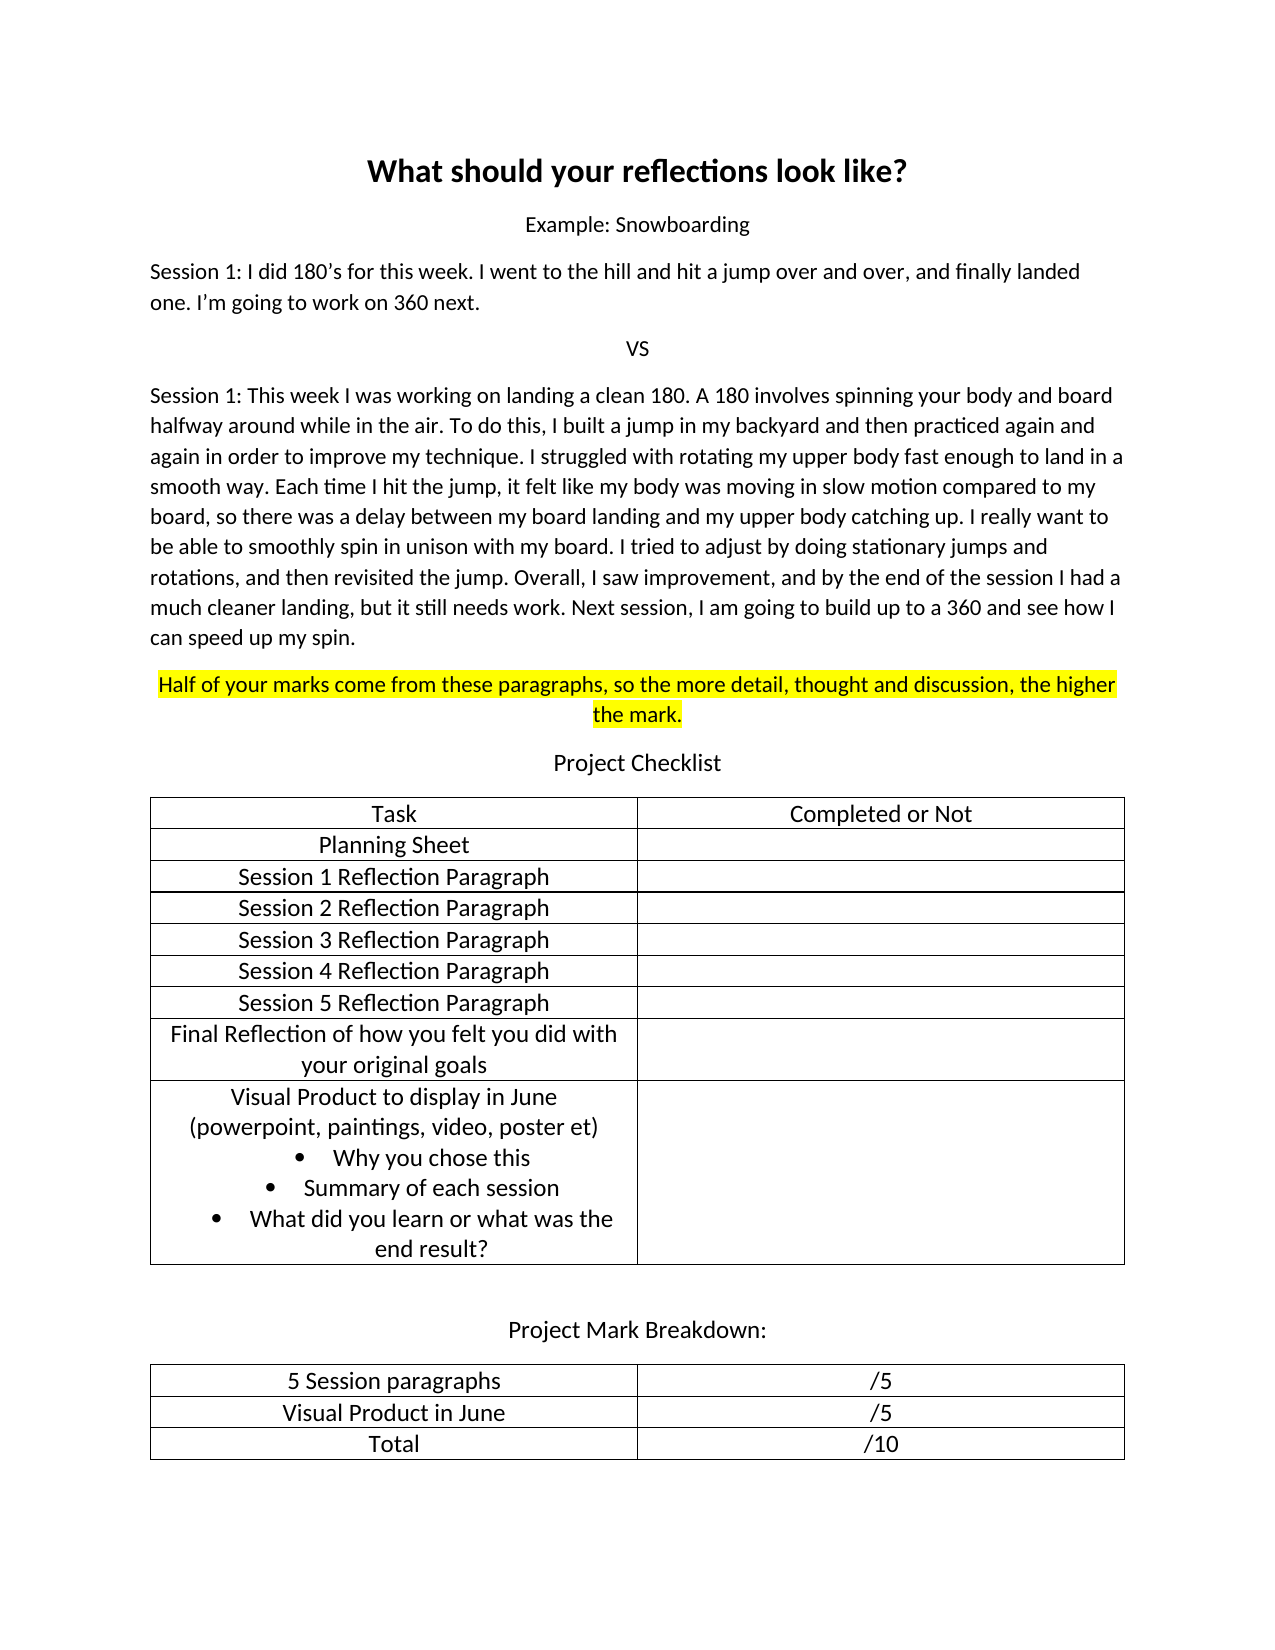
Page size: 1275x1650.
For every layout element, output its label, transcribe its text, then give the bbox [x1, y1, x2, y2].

text Project Mark Breakdown: [150, 1314, 1125, 1345]
text Session 1: This week I was working on landing a clean 180. A 180 involves spinning your body and board halfway around while in the air. To do this, I built a jump in my backyard and then practiced again and again in order to improve my technique. I struggled with rotating my upper body fast enough to land in a smooth way. Each time I hit the jump, it felt like my body was moving in slow motion compared to my board, so there was a delay between my board landing and my upper body catching up. I really want to be able to smoothly spin in unison with my board. I tried to adjust by doing stationary jumps and rotations, and then revisited the jump. Overall, I saw improvement, and by the end of the session I had a much cleaner landing, but it still needs work. Next session, I am going to build up to a 360 and see how I can speed up my spin. [150, 381, 1125, 651]
table_cell [638, 1081, 1124, 1264]
table_cell [638, 1019, 1124, 1080]
text Project Checklist [150, 747, 1125, 778]
table_cell Session 5 Reflection Paragraph [151, 987, 637, 1018]
table_cell [638, 987, 1124, 1018]
table_cell Final Reflection of how you felt you did with your original goals [151, 1019, 637, 1080]
table_cell Session 2 Reflection Paragraph [151, 893, 637, 923]
text What should your reflections look like? [150, 150, 1125, 191]
text VS [150, 334, 1125, 363]
table_cell /10 [638, 1428, 1124, 1459]
table_cell [638, 861, 1124, 891]
table_cell Planning Sheet [151, 829, 637, 860]
table_cell /5 [638, 1397, 1124, 1427]
table_cell Visual Product in June [151, 1397, 637, 1427]
text Half of your marks come from these paragraphs, so the more detail, thought and discussion, the higher the mark. [150, 670, 1125, 728]
table_cell [638, 924, 1124, 954]
table_cell Total [151, 1428, 637, 1459]
text Example: Snowboarding [150, 211, 1125, 239]
table_cell [638, 956, 1124, 986]
table_header 5 Session paragraphs [151, 1365, 637, 1396]
table_cell Session 4 Reflection Paragraph [151, 956, 637, 986]
table_cell [638, 893, 1124, 923]
table_cell Session 1 Reflection Paragraph [151, 861, 637, 891]
table_header Completed or Not [638, 798, 1124, 828]
table_header /5 [638, 1365, 1124, 1396]
table_cell [638, 829, 1124, 860]
table_cell Session 3 Reflection Paragraph [151, 924, 637, 954]
table_cell Visual Product to display in June (powerpoint, paintings, video, poster et) Why you chose this Summary of each session What did you learn or what was the end result? [151, 1081, 637, 1264]
text Session 1: I did 180’s for this week. I went to the hill and hit a jump over and over, and finally landed one. I’m going to work on 360 next. [150, 257, 1125, 316]
table_header Task [151, 798, 637, 828]
